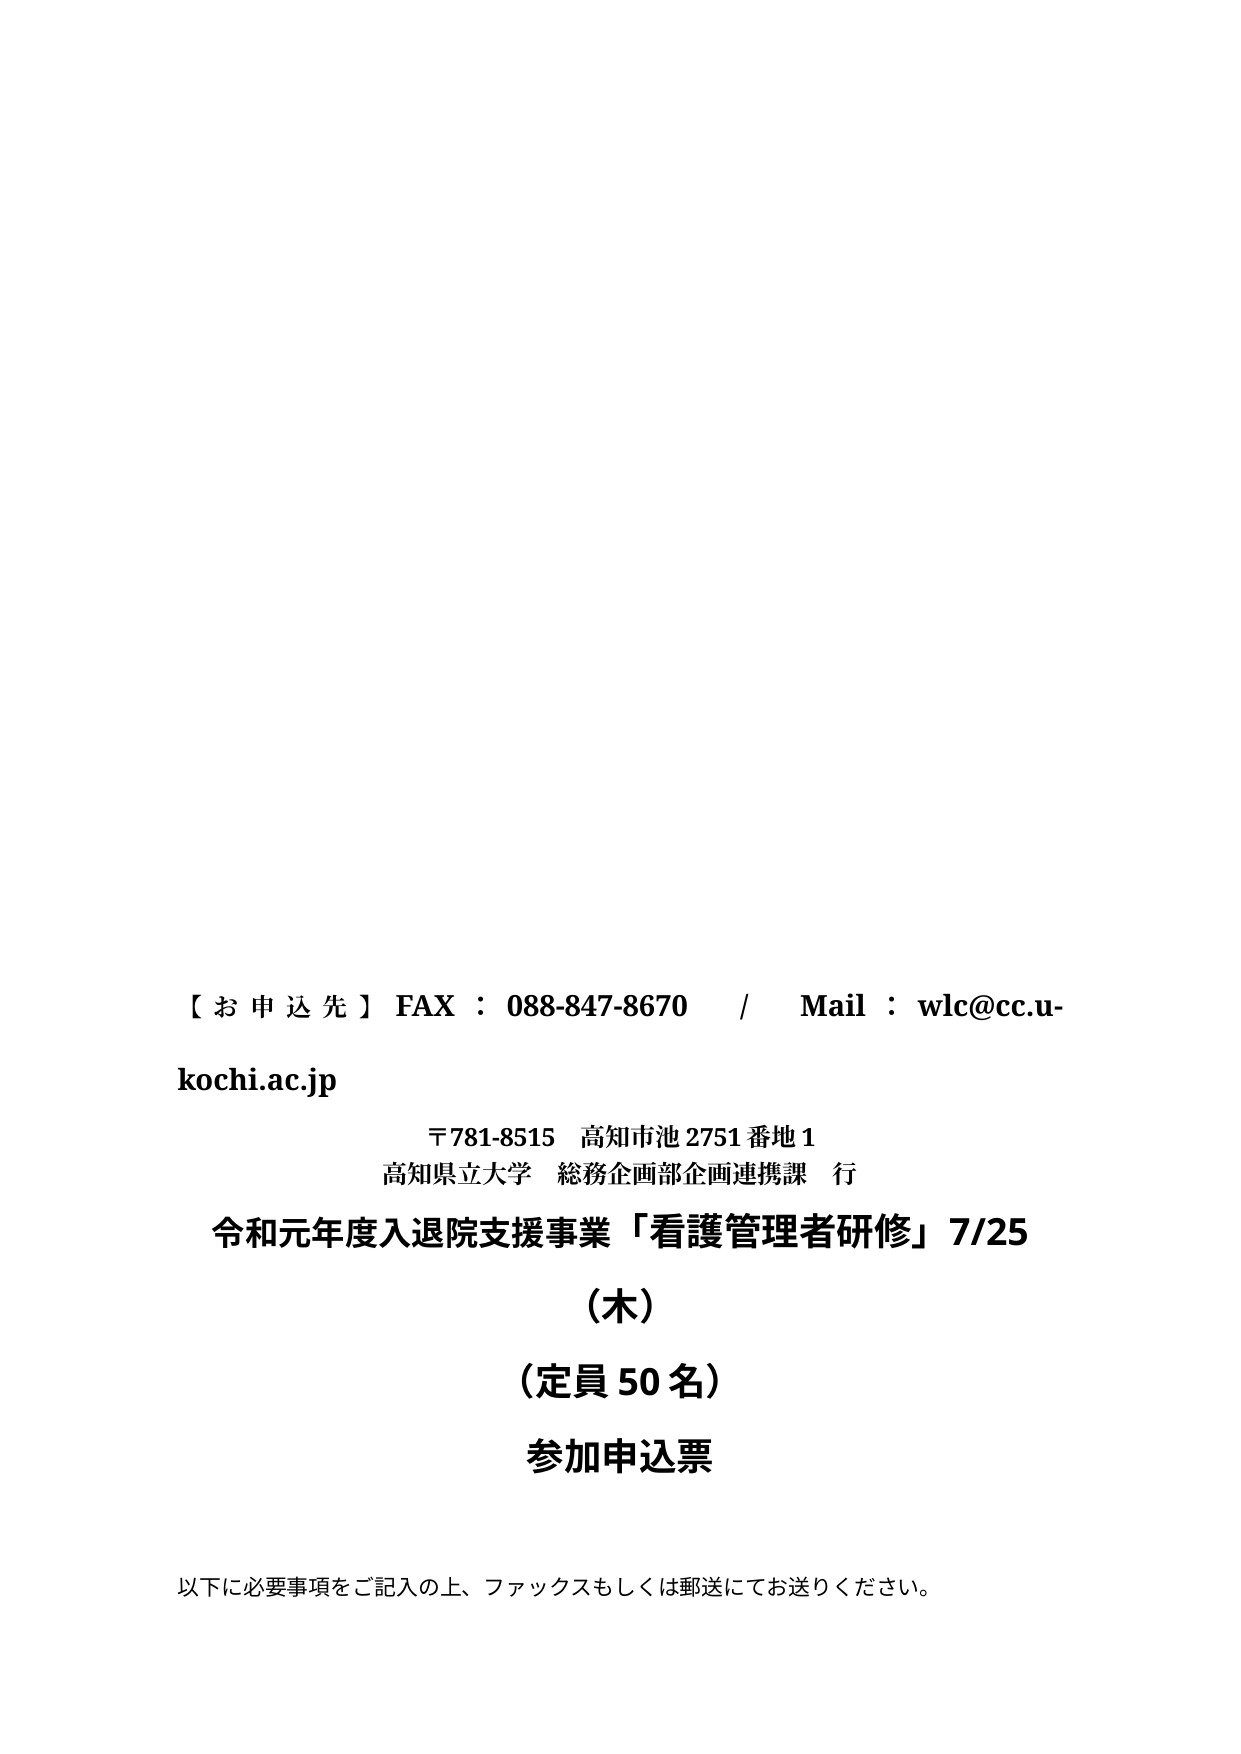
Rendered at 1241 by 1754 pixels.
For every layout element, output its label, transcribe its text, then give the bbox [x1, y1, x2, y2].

text 〒781-8515 高知市池2751番地1 [177, 1117, 1063, 1154]
text 【お申込先】FAX：088-847-8670 / Mail：wlc@cc.u-kochi.ac.jp [177, 967, 1063, 1117]
text 参加申込票 [177, 1417, 1063, 1492]
text 令和元年度入退院支援事業「看護管理者研修」7/25（木） [177, 1192, 1063, 1342]
text 高知県立大学 総務企画部企画連携課 行 [177, 1154, 1063, 1192]
text 以下に必要事項をご記入の上、ファックスもしくは郵送にてお送りください。 [177, 1567, 1063, 1604]
text （定員50名） [177, 1342, 1063, 1417]
